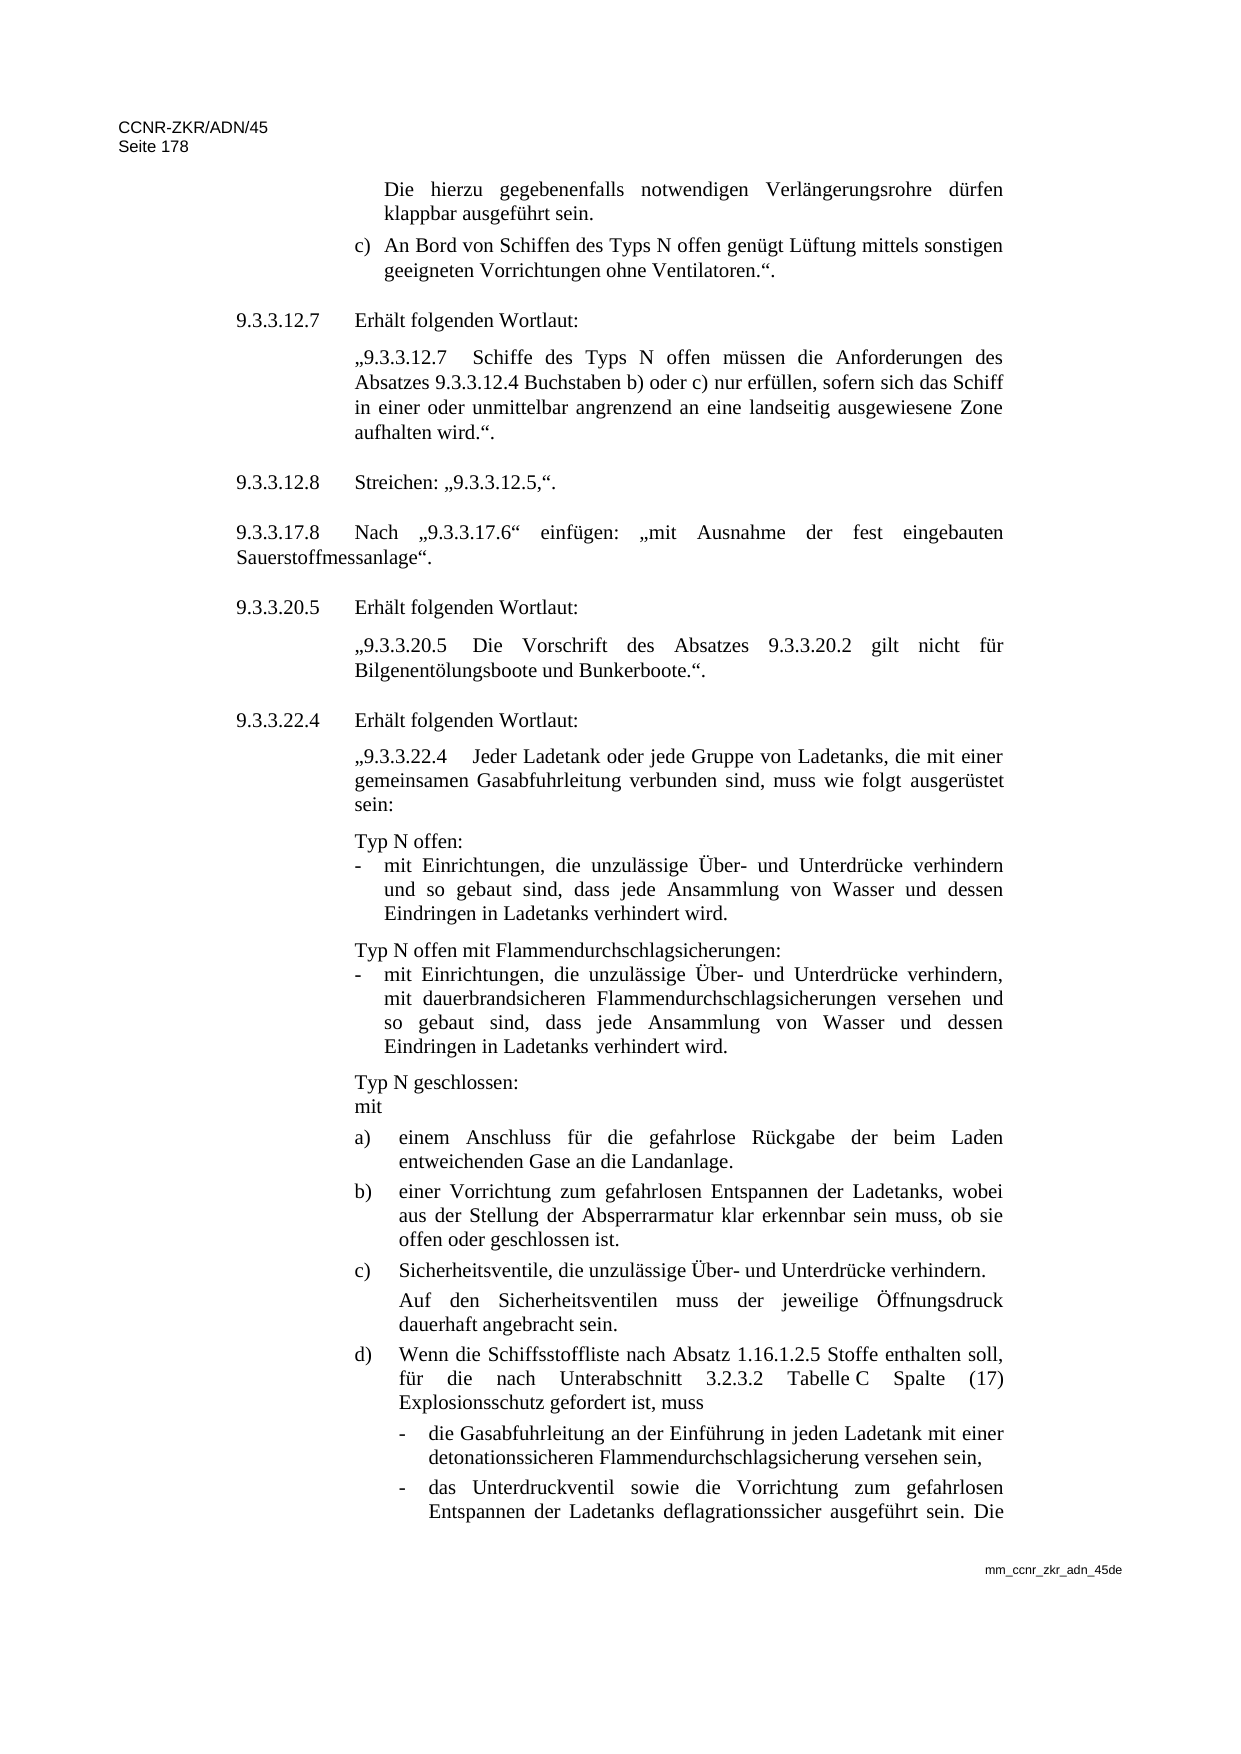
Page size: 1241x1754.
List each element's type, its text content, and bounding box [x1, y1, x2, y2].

text c) Sicherheitsventile, die unzulässige Über- und Unterdrücke verhindern. [354, 1257, 1004, 1282]
list „9.3.3.20.5 Die Vorschrift des Absatzes 9.3.3.20.2 gilt nicht für Bilgenentölungsboote und Bunkerboote.“. [354, 632, 1004, 682]
text Auf den Sicherheitsventilen muss der jeweilige Öffnungsdruck dauerhaft angebracht sein. [399, 1288, 1004, 1336]
text - die Gasabfuhrleitung an der Einführung in jeden Ladetank mit einer detonationssicheren Flammendurchschlagsicherung versehen sein, [399, 1421, 1004, 1469]
text mit [354, 1094, 1004, 1118]
list 9.3.3.20.5 Erhält folgenden Wortlaut: [236, 594, 1004, 619]
text b) einer Vorrichtung zum gefahrlosen Entspannen der Ladetanks, wobei aus der Stellung der Absperrarmatur klar erkennbar sein muss, ob sie offen oder geschlossen ist. [354, 1179, 1004, 1251]
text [399, 1475, 1004, 1523]
list 9.3.3.17.8 Nach „9.3.3.17.6“ einfügen: „mit Ausnahme der fest eingebauten Sauerstoffmessanlage“. [236, 519, 1004, 569]
text - mit Einrichtungen, die unzulässige Über- und Unterdrücke verhindern und so gebaut sind, dass jede Ansammlung von Wasser und dessen Eindringen in Ladetanks verhindert wird. [354, 853, 1004, 925]
text d) Wenn die Schiffsstoffliste nach Absatz 1.16.1.2.5 Stoffe enthalten soll, für die nach Unterabschnitt 3.2.3.2 Tabelle C Spalte (17) Explosionsschutz gefordert ist, muss [354, 1342, 1004, 1414]
list 9.3.3.12.7 Erhält folgenden Wortlaut: [236, 307, 1004, 332]
text „9.3.3.22.4 Jeder Ladetank oder jede Gruppe von Ladetanks, die mit einer gemeinsamen Gasabfuhrleitung verbunden sind, muss wie folgt ausgerüstet sein: [354, 744, 1004, 816]
text Typ N offen: [354, 829, 1004, 853]
text Typ N geschlossen: [354, 1070, 1004, 1094]
text Typ N offen mit Flammendurchschlagsicherungen: [354, 937, 1004, 962]
text Die hierzu gegebenenfalls notwendigen Verlängerungsrohre dürfen klappbar ausgeführt sein. [384, 177, 1004, 225]
list 9.3.3.22.4 Erhält folgenden Wortlaut: [236, 707, 1004, 732]
text - mit Einrichtungen, die unzulässige Über- und Unterdrücke verhindern, mit dauerbrandsicheren Flammendurchschlagsicherungen versehen und so gebaut sind, dass jede Ansammlung von Wasser und dessen Eindringen in Ladetanks verhindert wird. [354, 962, 1004, 1058]
text a) einem Anschluss für die gefahrlose Rückgabe der beim Laden entweichenden Gase an die Landanlage. [354, 1125, 1004, 1173]
list „9.3.3.12.7 Schiffe des Typs N offen müssen die Anforderungen des Absatzes 9.3.3.12.4 Buchstaben b) oder c) nur erfüllen, sofern sich das Schiff in einer oder unmittelbar angrenzend an eine landseitig ausgewiesene Zone aufhalten wird.“. [354, 344, 1004, 444]
list 9.3.3.12.8 Streichen: „9.3.3.12.5,“. [236, 469, 1004, 494]
text c) An Bord von Schiffen des Typs N offen genügt Lüftung mittels sonstigen geeigneten Vorrichtungen ohne Ventilatoren.“. [354, 232, 1004, 282]
